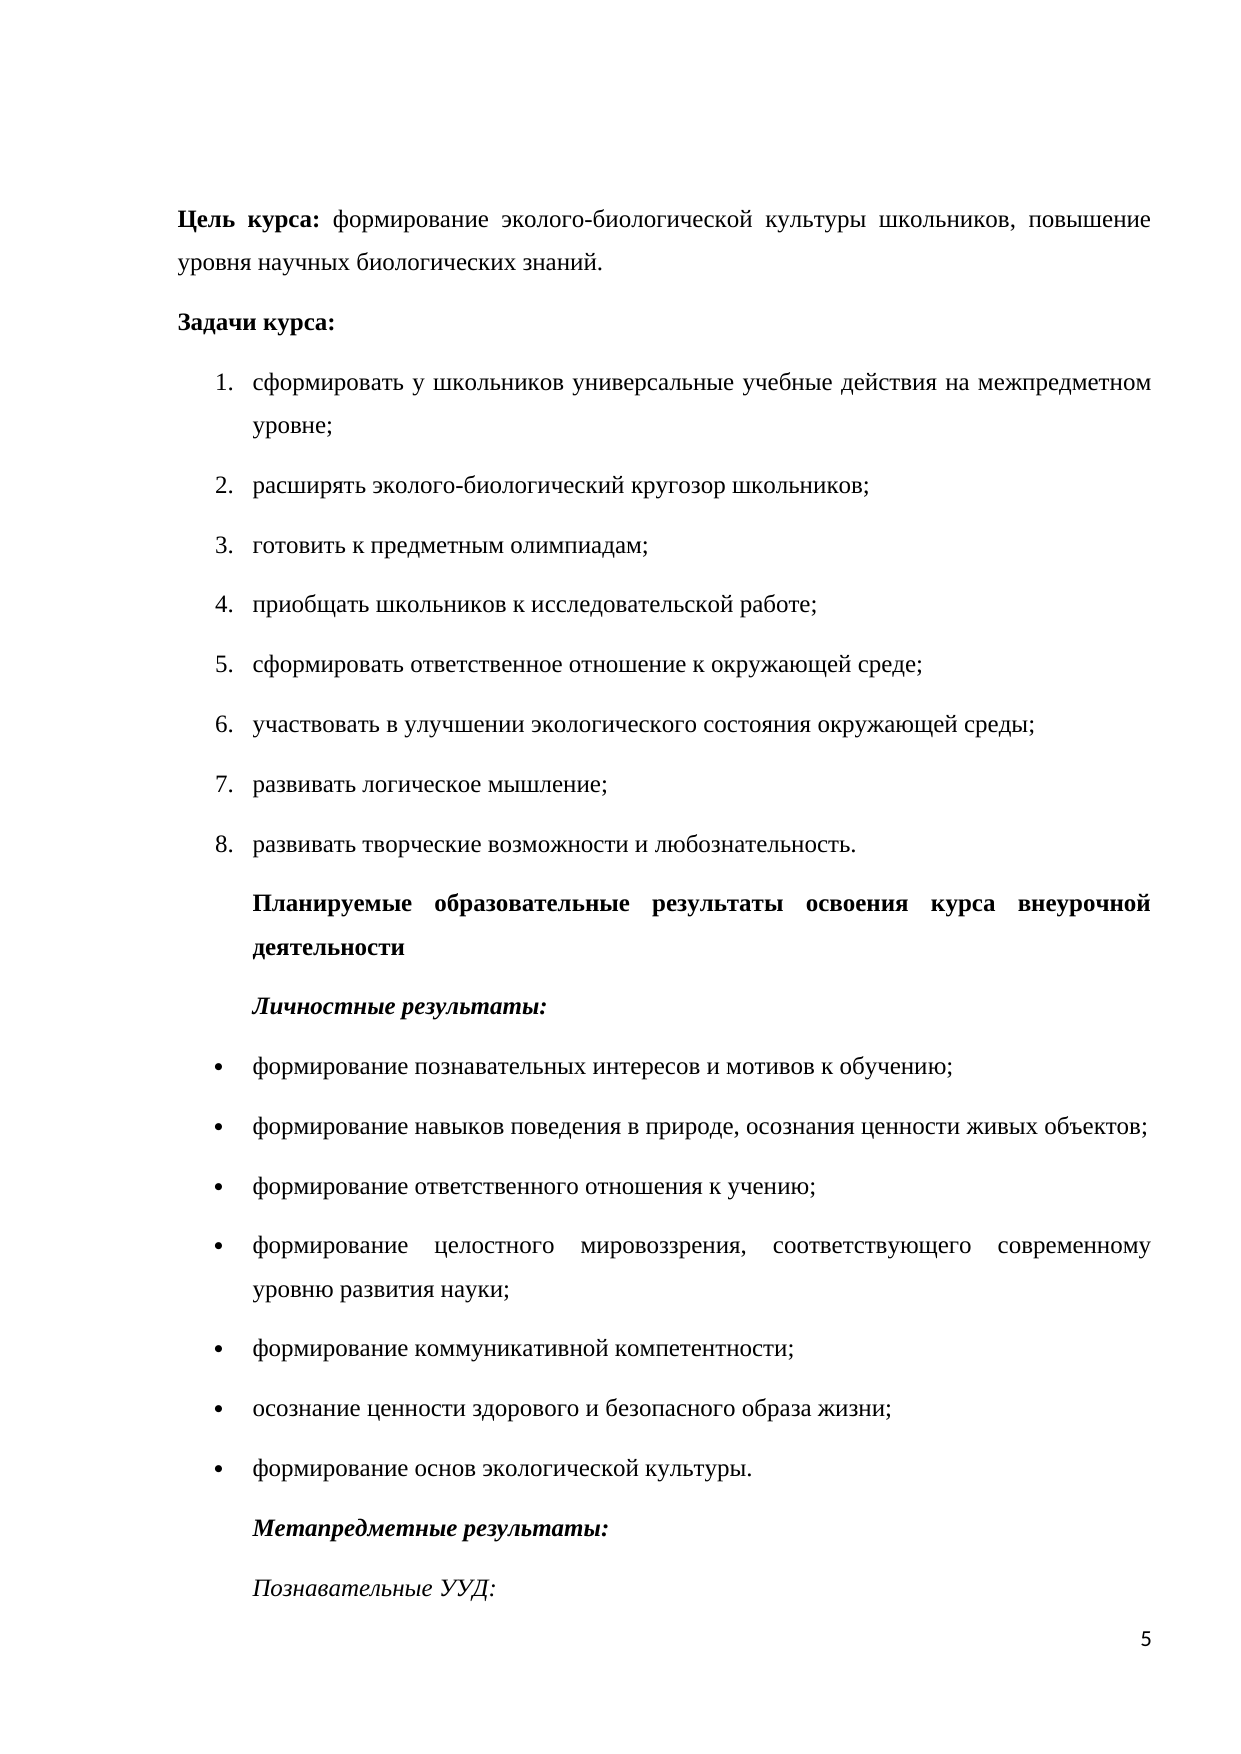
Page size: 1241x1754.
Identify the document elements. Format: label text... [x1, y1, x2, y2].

list осознание ценности здорового и безопасного образа жизни; [215, 1393, 1152, 1422]
list формирование целостного мировоззрения, соответствующего современному уровню развития науки; [215, 1231, 1152, 1302]
list приобщать школьников к исследовательской работе; [215, 589, 1152, 618]
text Метапредметные результаты: [252, 1513, 1152, 1542]
text Планируемые образовательные результаты освоения курса внеурочной деятельности [252, 888, 1152, 960]
text Личностные результаты: [252, 991, 1152, 1020]
list формирование познавательных интересов и мотивов к обучению; [215, 1051, 1152, 1080]
text Цель курса: формирование эколого-биологической культуры школьников, повышение уровня научных биологических знаний. [177, 204, 1152, 276]
list формирование навыков поведения в природе, осознания ценности живых объектов; [215, 1111, 1152, 1140]
list расширять эколого-биологический кругозор школьников; [215, 470, 1152, 499]
list формирование коммуникативной компетентности; [215, 1333, 1152, 1362]
list участвовать в улучшении экологического состояния окружающей среды; [215, 709, 1152, 738]
list развивать творческие возможности и любознательность. [215, 829, 1152, 857]
list формирование основ экологической культуры. [215, 1453, 1152, 1482]
list развивать логическое мышление; [215, 769, 1152, 798]
text Познавательные УУД: [252, 1573, 1152, 1601]
list готовить к предметным олимпиадам; [215, 530, 1152, 558]
text Задачи курса: [177, 307, 1152, 336]
list сформировать у школьников универсальные учебные действия на межпредметном уровне; [215, 367, 1152, 439]
list сформировать ответственное отношение к окружающей среде; [215, 649, 1152, 678]
list формирование ответственного отношения к учению; [215, 1171, 1152, 1199]
